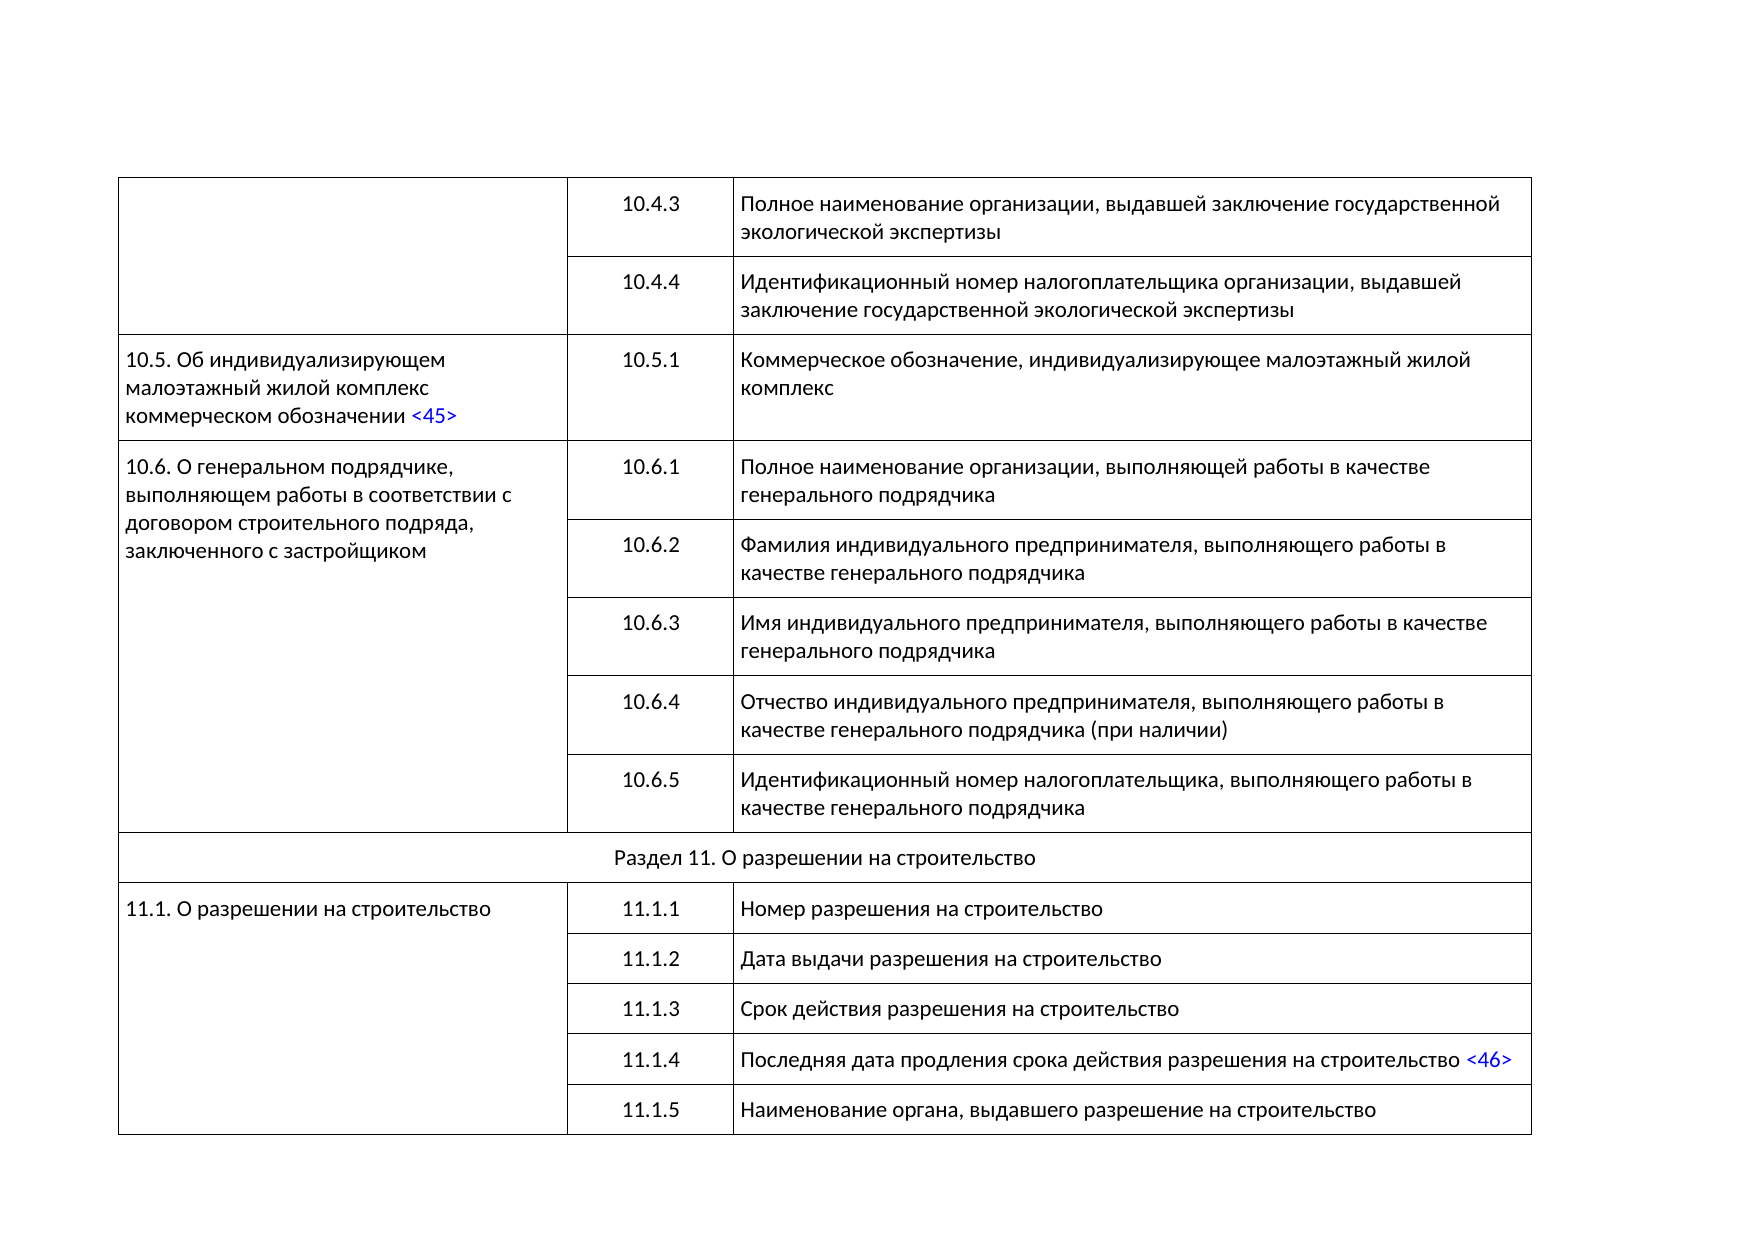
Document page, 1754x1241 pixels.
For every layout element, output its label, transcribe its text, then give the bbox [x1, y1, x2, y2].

table_cell Имя индивидуального предпринимателя, выполняющего работы в качестве генерального подрядчика [734, 598, 1531, 675]
table_cell 10.4.3 [568, 178, 733, 256]
table_cell Коммерческое обозначение, индивидуализирующее малоэтажный жилой комплекс [734, 335, 1531, 440]
table_cell Фамилия индивидуального предпринимателя, выполняющего работы в качестве генерального подрядчика [734, 520, 1531, 597]
table_cell 10.5. Об индивидуализирующем малоэтажный жилой комплекс коммерческом обозначении <45> [119, 335, 567, 440]
table_cell 10.6.4 [568, 676, 733, 753]
table_cell Срок действия разрешения на строительство [734, 984, 1531, 1033]
table_cell 10.6. О генеральном подрядчике, выполняющем работы в соответствии с договором строительного подряда, заключенного с застройщиком [119, 441, 567, 832]
table_cell Идентификационный номер налогоплательщика организации, выдавшей заключение государственной экологической экспертизы [734, 257, 1531, 334]
table_cell Отчество индивидуального предпринимателя, выполняющего работы в качестве генерального подрядчика (при наличии) [734, 676, 1531, 753]
table_cell 10.6.1 [568, 441, 733, 518]
table_cell 11.1.5 [568, 1085, 733, 1134]
table_cell Дата выдачи разрешения на строительство [734, 934, 1531, 983]
table_cell 10.6.3 [568, 598, 733, 675]
table_cell 10.4.4 [568, 257, 733, 334]
table_cell 11.1.2 [568, 934, 733, 983]
table_cell Полное наименование организации, выполняющей работы в качестве генерального подрядчика [734, 441, 1531, 518]
table_cell 11.1.3 [568, 984, 733, 1033]
table_cell 11.1.1 [568, 883, 733, 932]
table_cell 10.6.5 [568, 755, 733, 832]
table_cell Наименование органа, выдавшего разрешение на строительство [734, 1085, 1531, 1134]
table_cell 11.1. О разрешении на строительство [119, 883, 567, 1134]
table_cell Последняя дата продления срока действия разрешения на строительство <46> [734, 1034, 1531, 1083]
table_cell Идентификационный номер налогоплательщика, выполняющего работы в качестве генерального подрядчика [734, 755, 1531, 832]
table_cell Полное наименование организации, выдавшей заключение государственной экологической экспертизы [734, 178, 1531, 256]
table_cell Номер разрешения на строительство [734, 883, 1531, 932]
table_cell 10.5.1 [568, 335, 733, 440]
table_cell 10.6.2 [568, 520, 733, 597]
table_cell 11.1.4 [568, 1034, 733, 1083]
table_cell Раздел 11. О разрешении на строительство [119, 833, 1531, 882]
